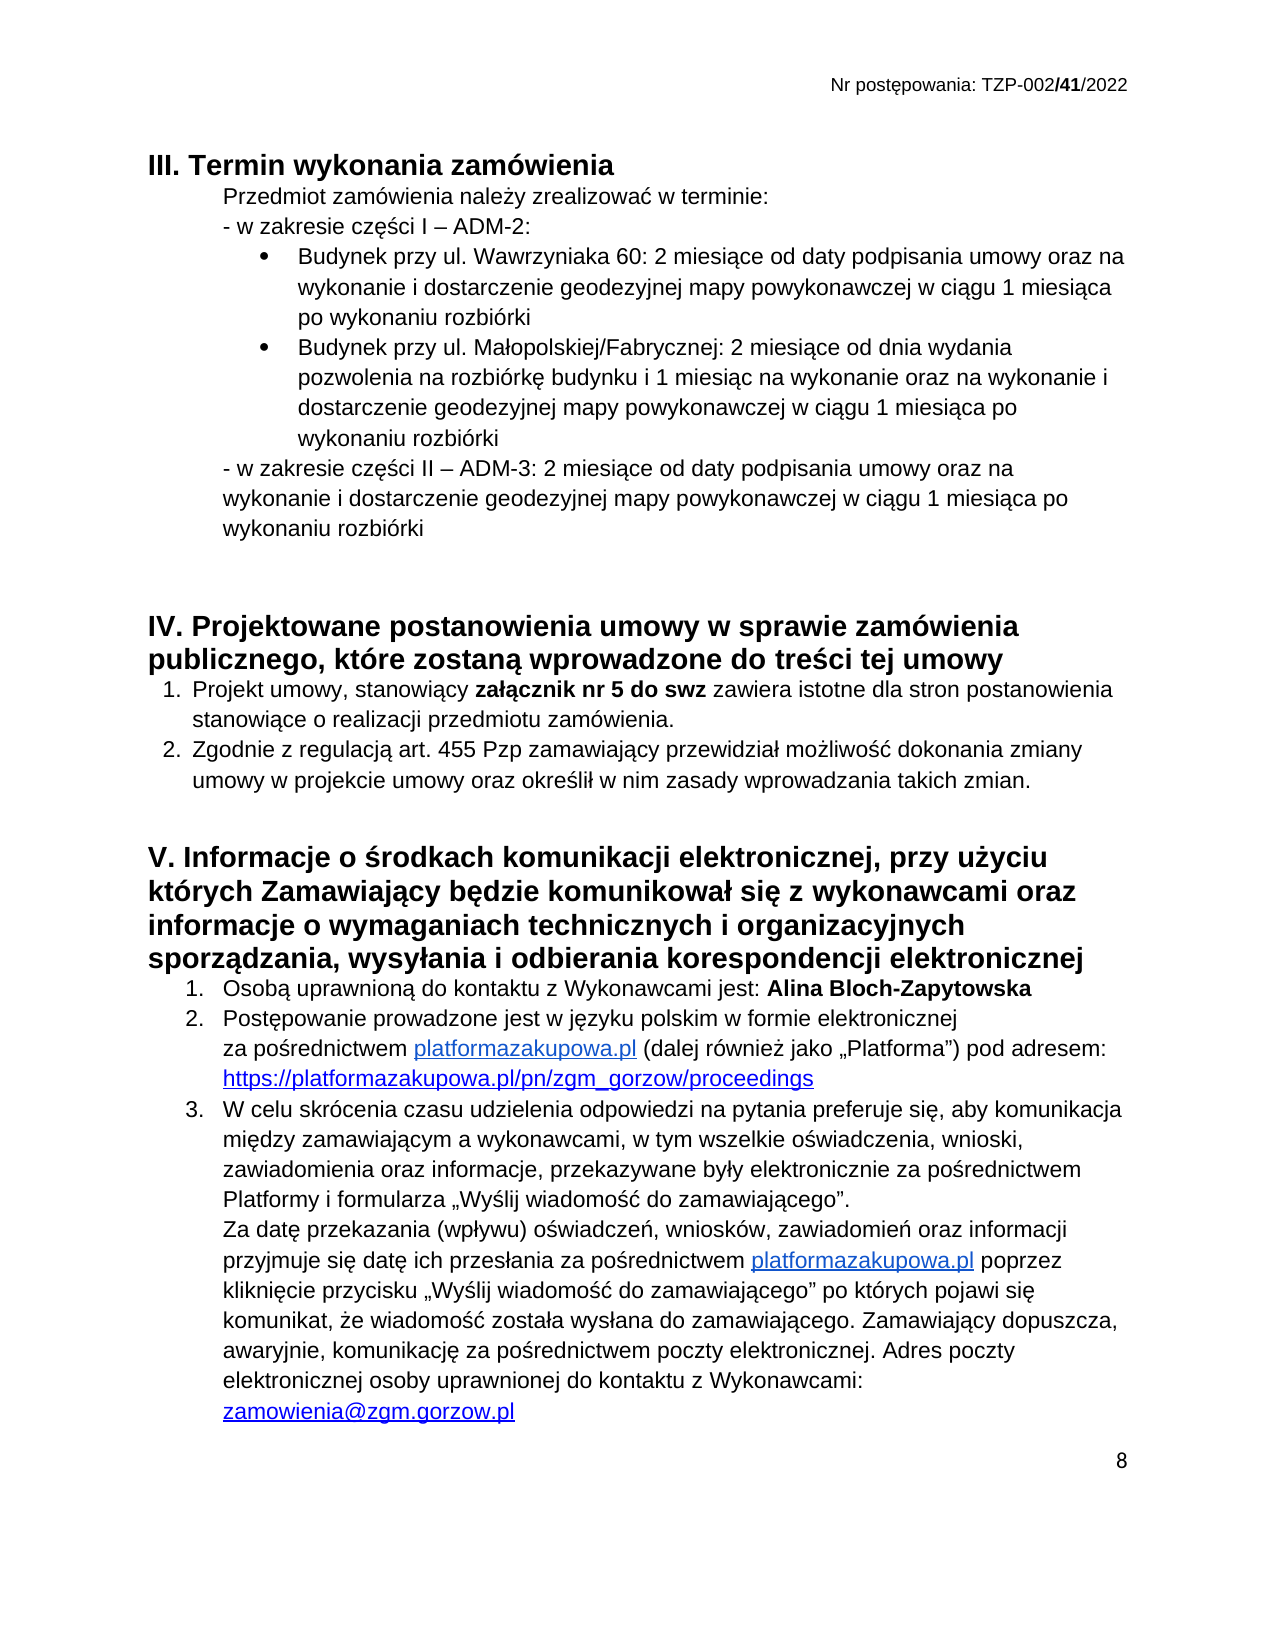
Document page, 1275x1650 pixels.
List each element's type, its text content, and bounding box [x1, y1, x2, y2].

list Budynek przy ul. Małopolskiej/Fabrycznej: 2 miesiące od dnia wydania pozwolenia na rozbiórkę budynku i 1 miesiąc na wykonanie oraz na wykonanie i dostarczenie geodezyjnej mapy powykonawczej w ciągu 1 miesiąca po wykonaniu rozbiórki [260, 334, 1127, 451]
list Zgodnie z regulacją art. 455 Pzp zamawiający przewidział możliwość dokonania zmiany umowy w projekcie umowy oraz określił w nim zasady wprowadzania takich zmian. [162, 736, 1127, 793]
list - w zakresie części II – ADM-3: 2 miesiące od daty podpisania umowy oraz na wykonanie i dostarczenie geodezyjnej mapy powykonawczej w ciągu 1 miesiąca po wykonaniu rozbiórki [223, 455, 1127, 541]
list W celu skrócenia czasu udzielenia odpowiedzi na pytania preferuje się, aby komunikacja między zamawiającym a wykonawcami, w tym wszelkie oświadczenia, wnioski, zawiadomienia oraz informacje, przekazywane były elektronicznie za pośrednictwem Platformy i formularza „Wyślij wiadomość do zamawiającego”. [185, 1096, 1127, 1212]
list Przedmiot zamówienia należy zrealizować w terminie: [223, 183, 1127, 209]
list Projekt umowy, stanowiący załącznik nr 5 do swz zawiera istotne dla stron postanowienia stanowiące o realizacji przedmiotu zamówienia. [162, 676, 1127, 732]
subtitle V. Informacje o środkach komunikacji elektronicznej, przy użyciu których Zamawiający będzie komunikował się z wykonawcami oraz informacje o wymaganiach technicznych i organizacyjnych sporządzania, wysyłania i odbierania korespondencji elektronicznej [148, 841, 1127, 975]
list - w zakresie części I – ADM-2: [223, 213, 1127, 239]
subtitle III. Termin wykonania zamówienia [148, 148, 1127, 181]
list Budynek przy ul. Wawrzyniaka 60: 2 miesiące od daty podpisania umowy oraz na wykonanie i dostarczenie geodezyjnej mapy powykonawczej w ciągu 1 miesiąca po wykonaniu rozbiórki [260, 243, 1127, 330]
list Postępowanie prowadzone jest w języku polskim w formie elektronicznej za pośrednictwem platformazakupowa.pl (dalej również jako „Platforma”) pod adresem: https://platformazakupowa.pl/pn/zgm_gorzow/proceedings [185, 1005, 1127, 1092]
list Osobą uprawnioną do kontaktu z Wykonawcami jest: Alina Bloch-Zapytowska [185, 975, 1127, 1001]
text Za datę przekazania (wpływu) oświadczeń, wniosków, zawiadomień oraz informacji przyjmuje się datę ich przesłania za pośrednictwem platformazakupowa.pl poprzez kliknięcie przycisku „Wyślij wiadomość do zamawiającego” po których pojawi się komunikat, że wiadomość została wysłana do zamawiającego. Zamawiający dopuszcza, awaryjnie, komunikację za pośrednictwem poczty elektronicznej. Adres poczty elektronicznej osoby uprawnionej do kontaktu z Wykonawcami: zamowienia@zgm.gorzow.pl [223, 1216, 1127, 1424]
subtitle IV. Projektowane postanowienia umowy w sprawie zamówienia publicznego, które zostaną wprowadzone do treści tej umowy [148, 609, 1127, 676]
